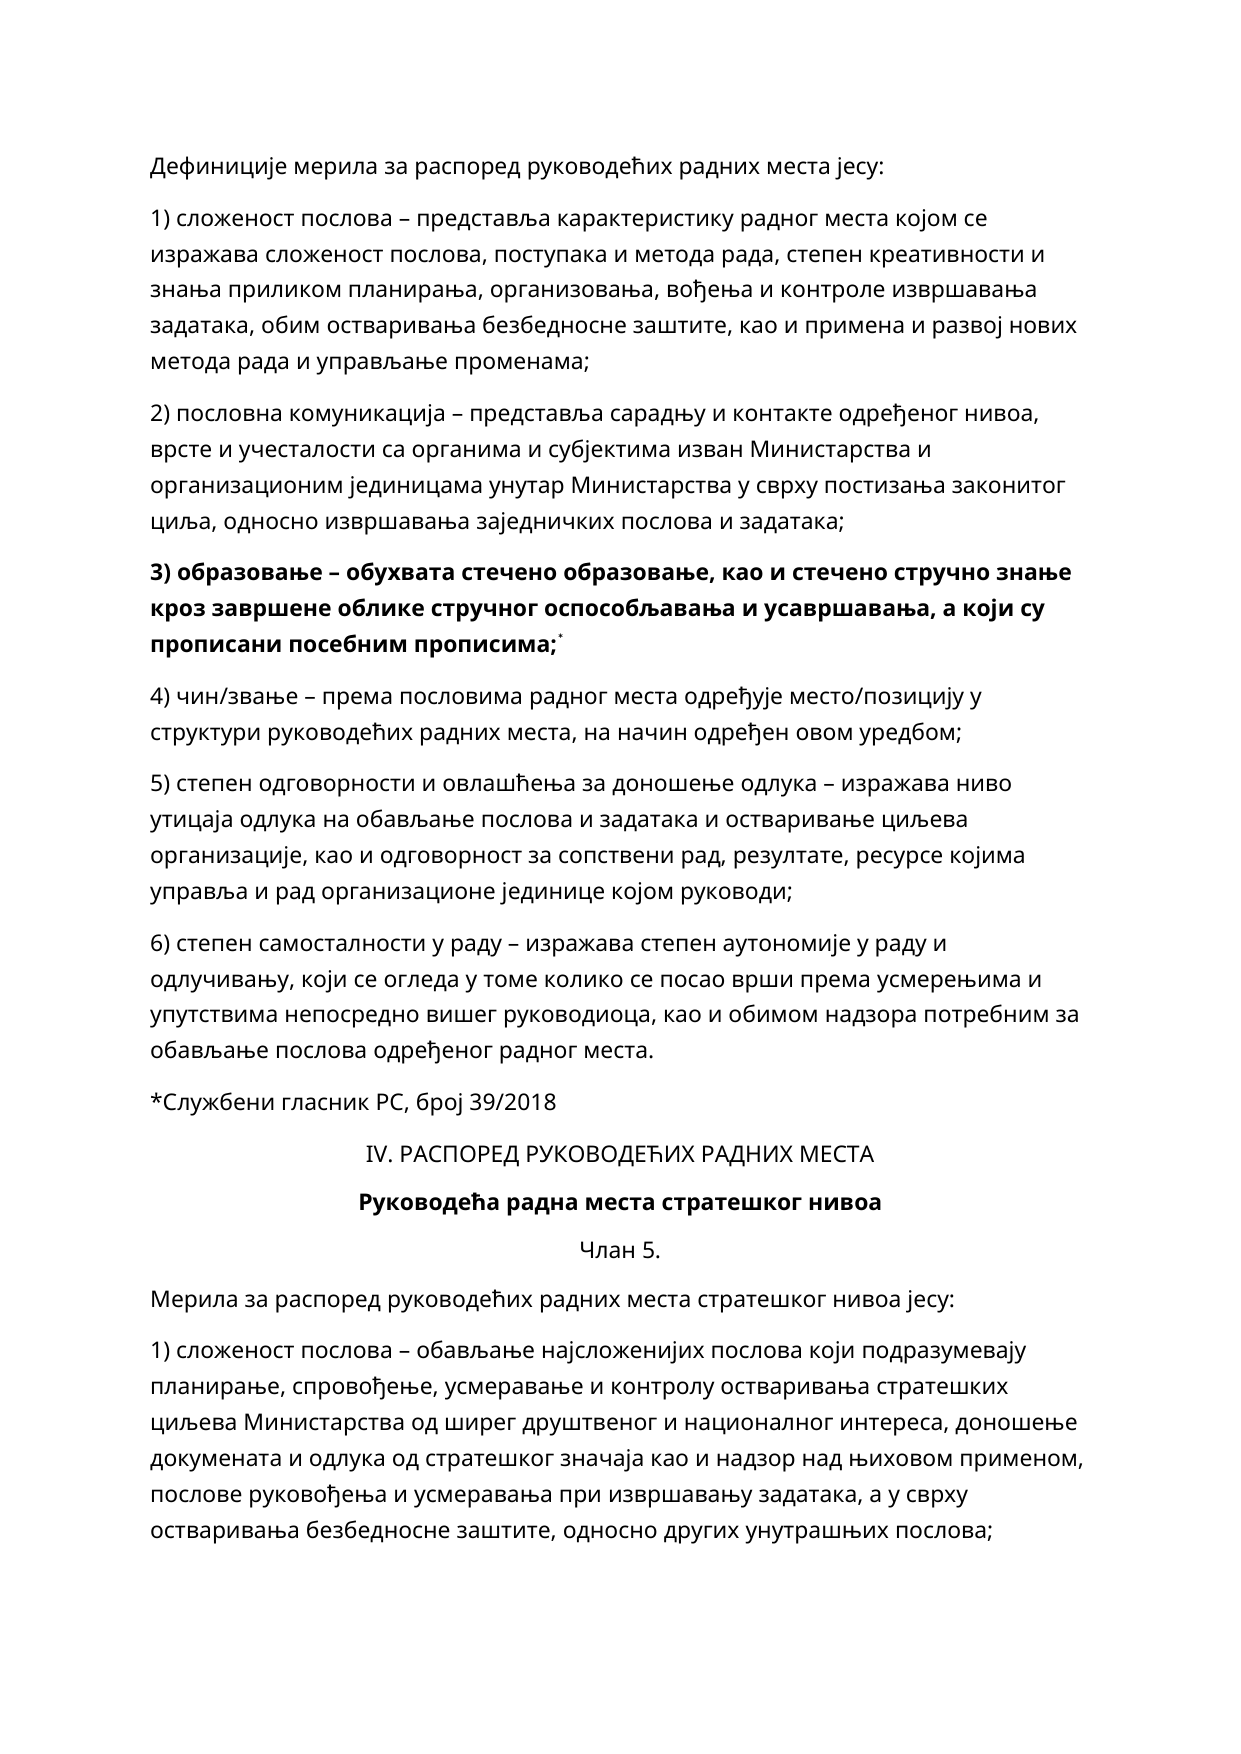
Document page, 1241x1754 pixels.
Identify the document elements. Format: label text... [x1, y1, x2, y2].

text 2) пословна комуникација – представља сарадњу и контакте одређеног нивоа, врсте и учесталости са органима и субјектима изван Министарства и организационим јединицама унутар Министарства у сврху постизања законитог циља, односно извршавања заједничких послова и задатака; [150, 397, 1090, 536]
text 3) образовање – обухвата стечено образовање, као и стечено стручно знање кроз завршене облике стручног оспособљавања и усавршавања, а који су прописани посебним прописима;* [150, 556, 1090, 659]
text Дефиниције мерила за распоред руководећих радних места јесу: [150, 150, 1090, 181]
text 4) чин/звање – према пословима радног места одређује место/позицију у структури руководећих радних места, на начин одређен овом уредбом; [150, 680, 1090, 747]
text *Службени гласник РС, број 39/2018 [150, 1086, 1090, 1117]
text Члан 5. [150, 1234, 1090, 1266]
text 6) степен самосталности у раду – изражава степен аутономије у раду и одлучивању, који се огледа у томе колико се посао врши према усмерењима и упутствима непосредно вишег руководиоца, као и обимом надзора потребним за обављање послова одређеног радног места. [150, 927, 1090, 1066]
text 5) степен одговорности и овлашћења за доношење одлука – изражава ниво утицаја одлука на обављање послова и задатака и остваривање циљева организације, као и одговорност за сопствени рад, резултате, ресурсе којима управља и рад организационе јединице којом руководи; [150, 767, 1090, 906]
text Руководећа радна места стратешког нивоа [150, 1186, 1090, 1217]
text Мерила за распоред руководећих радних места стратешког нивоа јесу: [150, 1283, 1090, 1314]
text 1) сложеност послова – обављање најсложенијих послова који подразумевају планирање, спровођење, усмеравање и контролу остваривања стратешких циљева Министарства од ширег друштвеног и националног интереса, доношење докумената и одлука од стратешког значаја као и надзор над њиховом применом, послове руковођења и усмеравања при извршавању задатака, а у сврху остваривања безбедносне заштите, односно других унутрашњих послова; [150, 1334, 1090, 1545]
text IV. РАСПОРЕД РУКОВОДЕЋИХ РАДНИХ МЕСТА [150, 1137, 1090, 1169]
text 1) сложеност послова – представља карактеристику радног места којом се изражава сложеност послова, поступака и метода рада, степен креативности и знања приликом планирања, организовања, вођења и контроле извршавања задатака, обим остваривања безбедносне заштите, као и примена и развој нових метода рада и управљање променама; [150, 202, 1090, 377]
